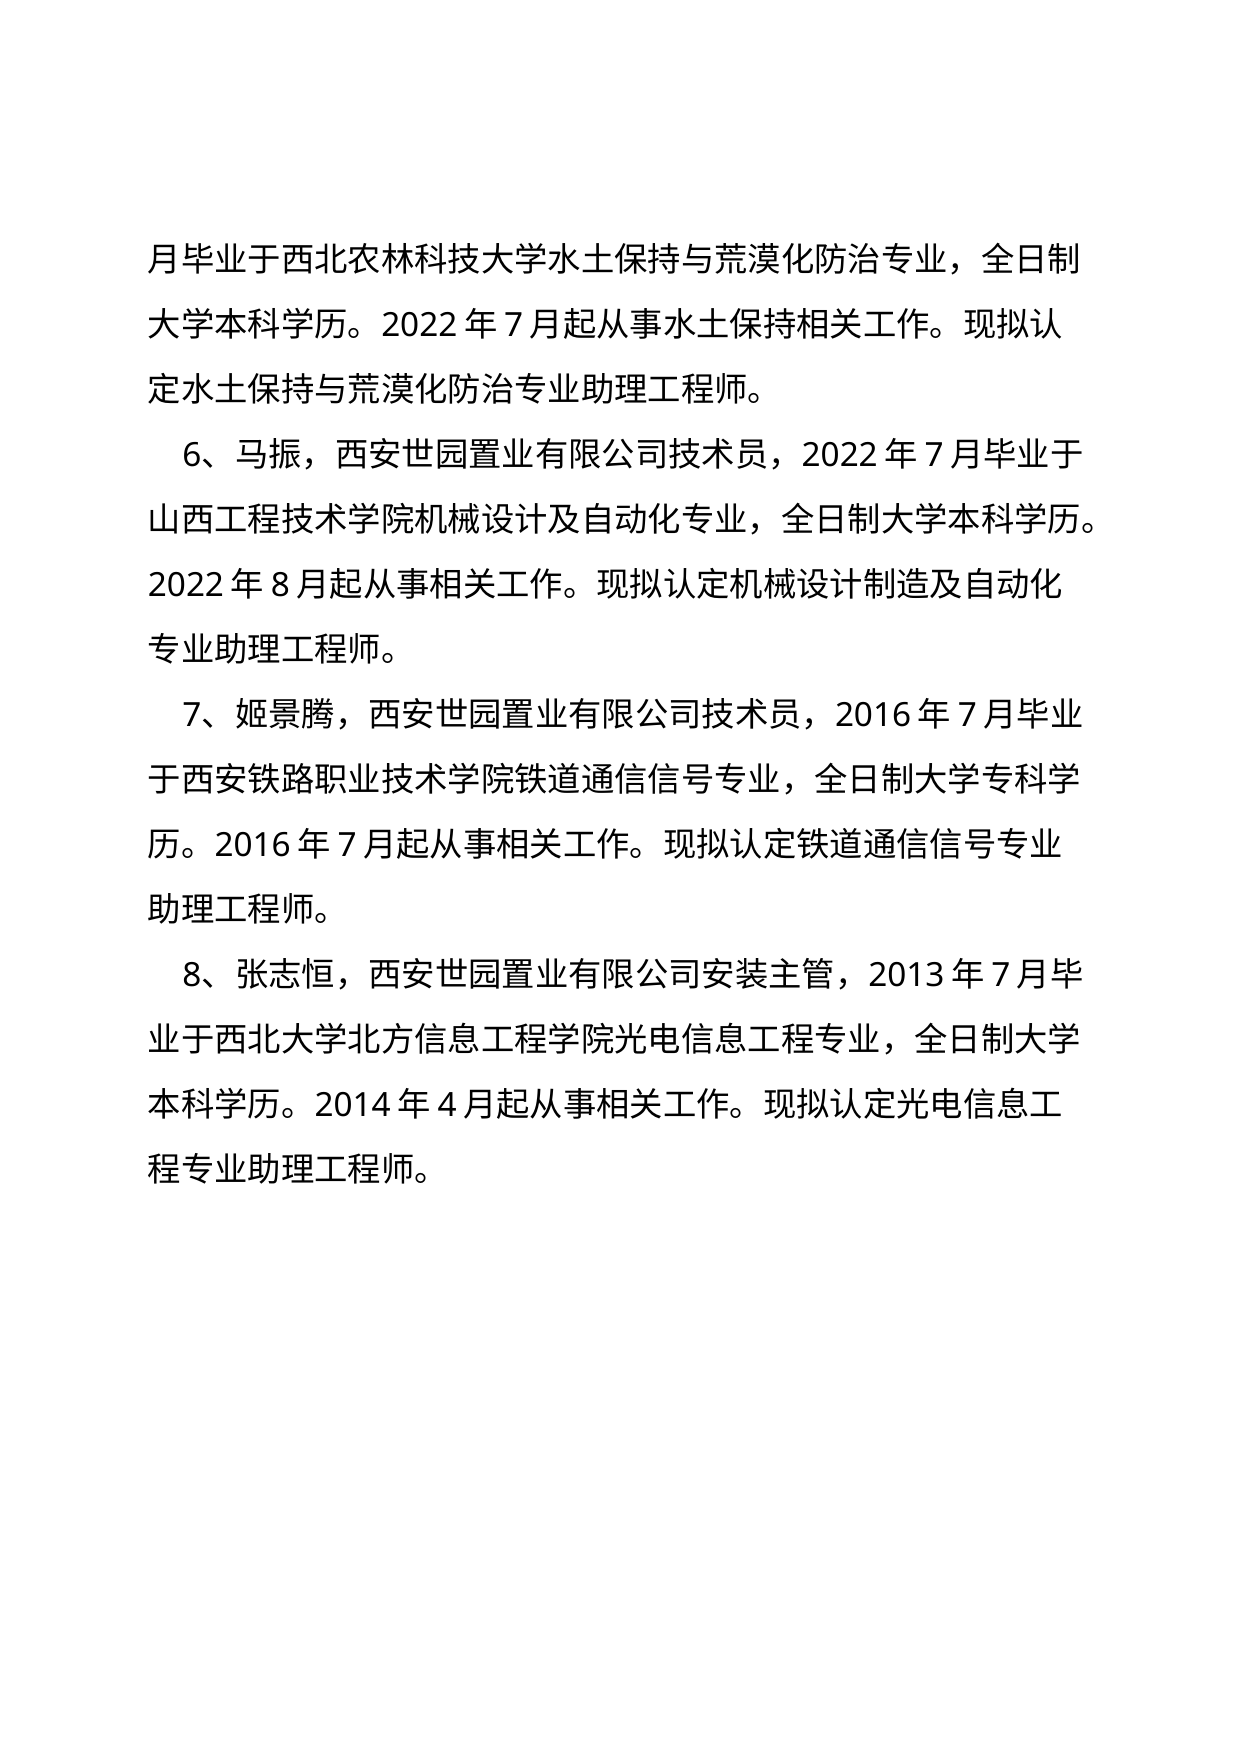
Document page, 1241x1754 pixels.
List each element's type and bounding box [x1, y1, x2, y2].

text [148, 224, 1087, 1427]
